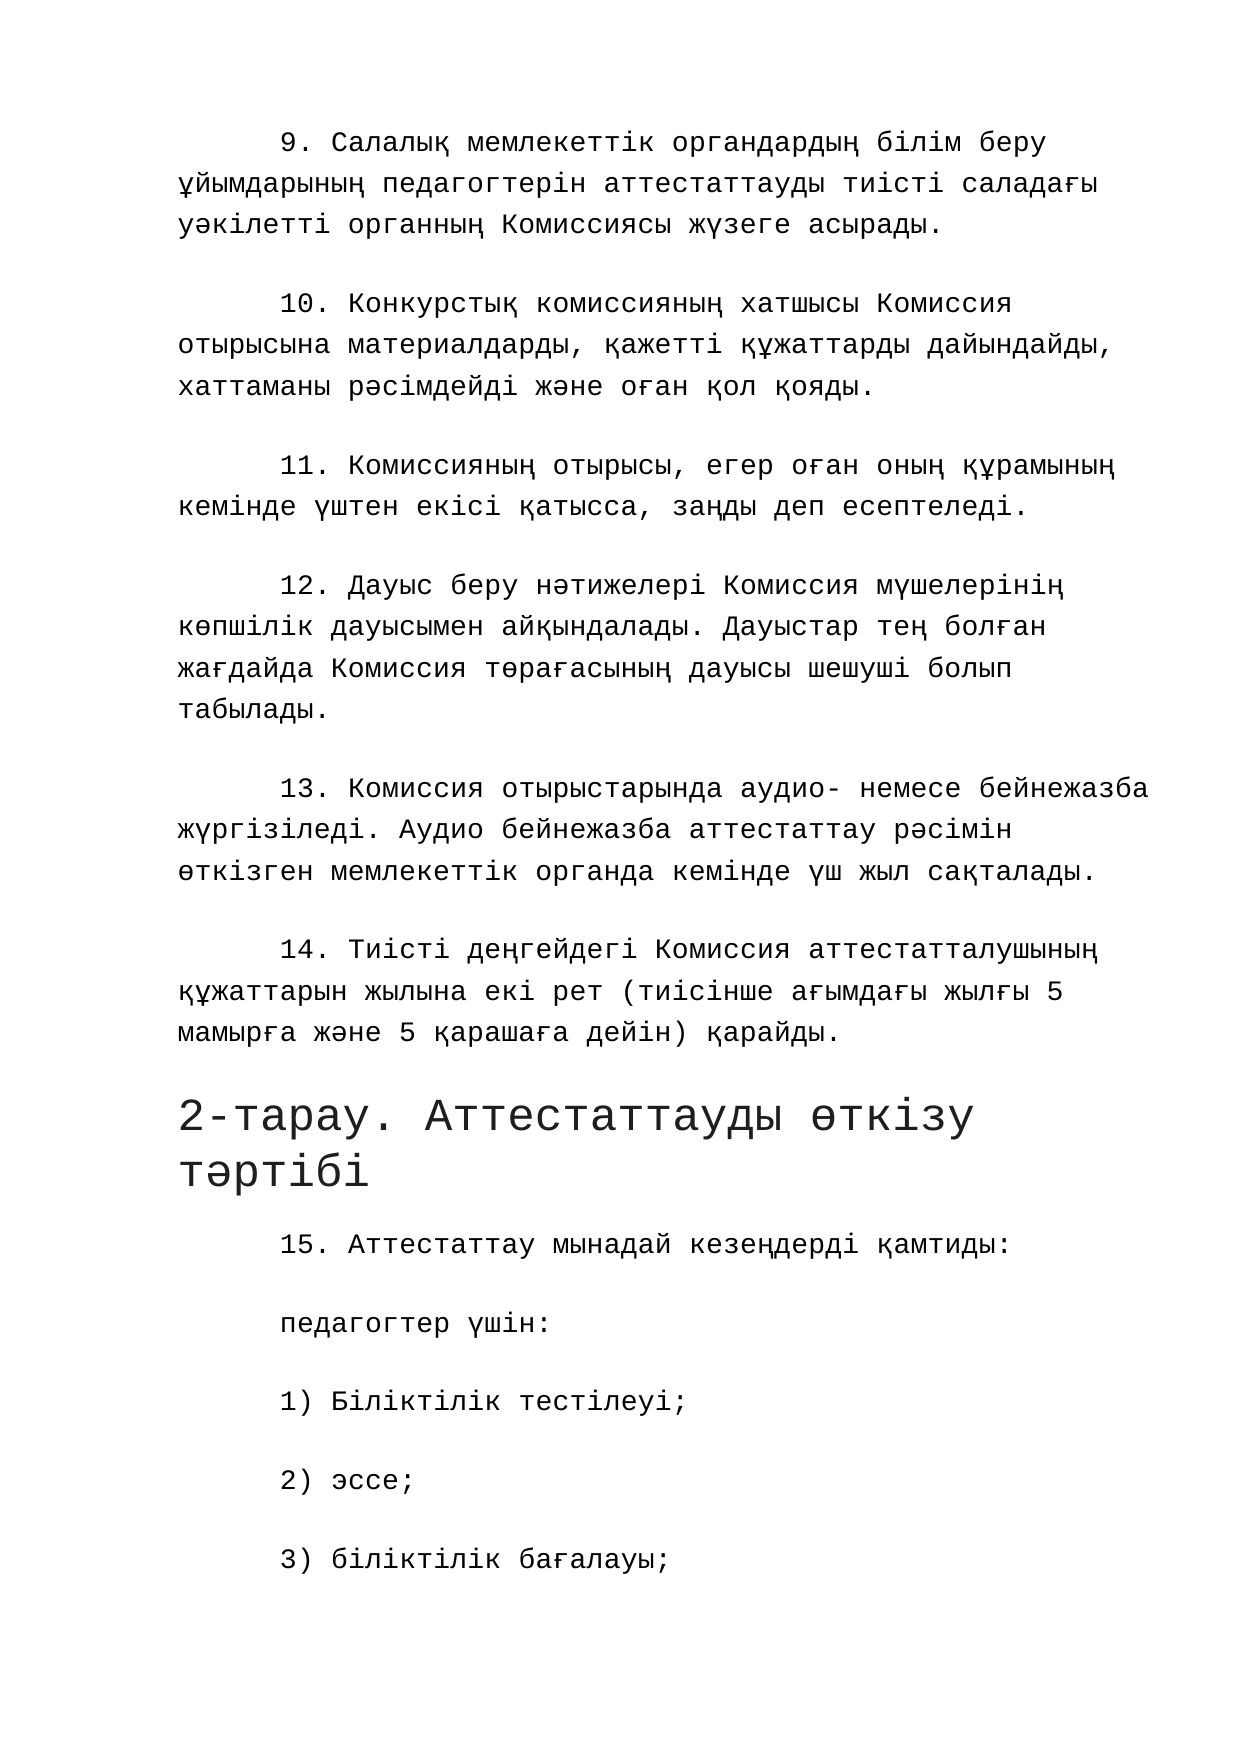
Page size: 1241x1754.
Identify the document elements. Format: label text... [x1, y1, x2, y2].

text 10. Конкурстық комиссияның хатшысы Комиссия отырысына материалдарды, қажетті құжаттарды дайындайды, хаттаманы рәсімдейді және оған қол қояды. [177, 280, 1152, 404]
text 13. Комиссия отырыстарында аудио- немесе бейнежазба жүргізіледі. Аудио бейнежазба аттестаттау рәсімін өткізген мемлекеттік органда кемінде үш жыл сақталады. [177, 764, 1152, 888]
text 11. Комиссияның отырысы, егер оған оның құрамының кемінде үштен екісі қатысса, заңды деп есептеледі. [177, 441, 1152, 524]
text педагогтер үшін: [177, 1299, 1152, 1340]
text 2-тарау. Аттестаттауды өткізу тәртібі [177, 1087, 1152, 1201]
text 1) Біліктілік тестілеуі; [177, 1378, 1152, 1419]
text 3) біліктілік бағалауы; [177, 1536, 1152, 1577]
text 15. Аттестаттау мынадай кезеңдерді қамтиды: [177, 1220, 1152, 1262]
text 14. Тиісті деңгейдегі Комиссия аттестатталушының құжаттарын жылына екі рет (тиісінше ағымдағы жылғы 5 мамырға және 5 қарашаға дейін) қарайды. [177, 926, 1152, 1050]
text 12. Дауыс беру нәтижелері Комиссия мүшелерінің көпшілік дауысымен айқындалады. Дауыстар тең болған жағдайда Комиссия төрағасының дауысы шешуші болып табылады. [177, 561, 1152, 727]
text 9. Салалық мемлекеттік органдардың білім беру ұйымдарының педагогтерін аттестаттауды тиісті саладағы уәкілетті органның Комиссиясы жүзеге асырады. [177, 118, 1152, 242]
text 2) эссе; [177, 1457, 1152, 1498]
